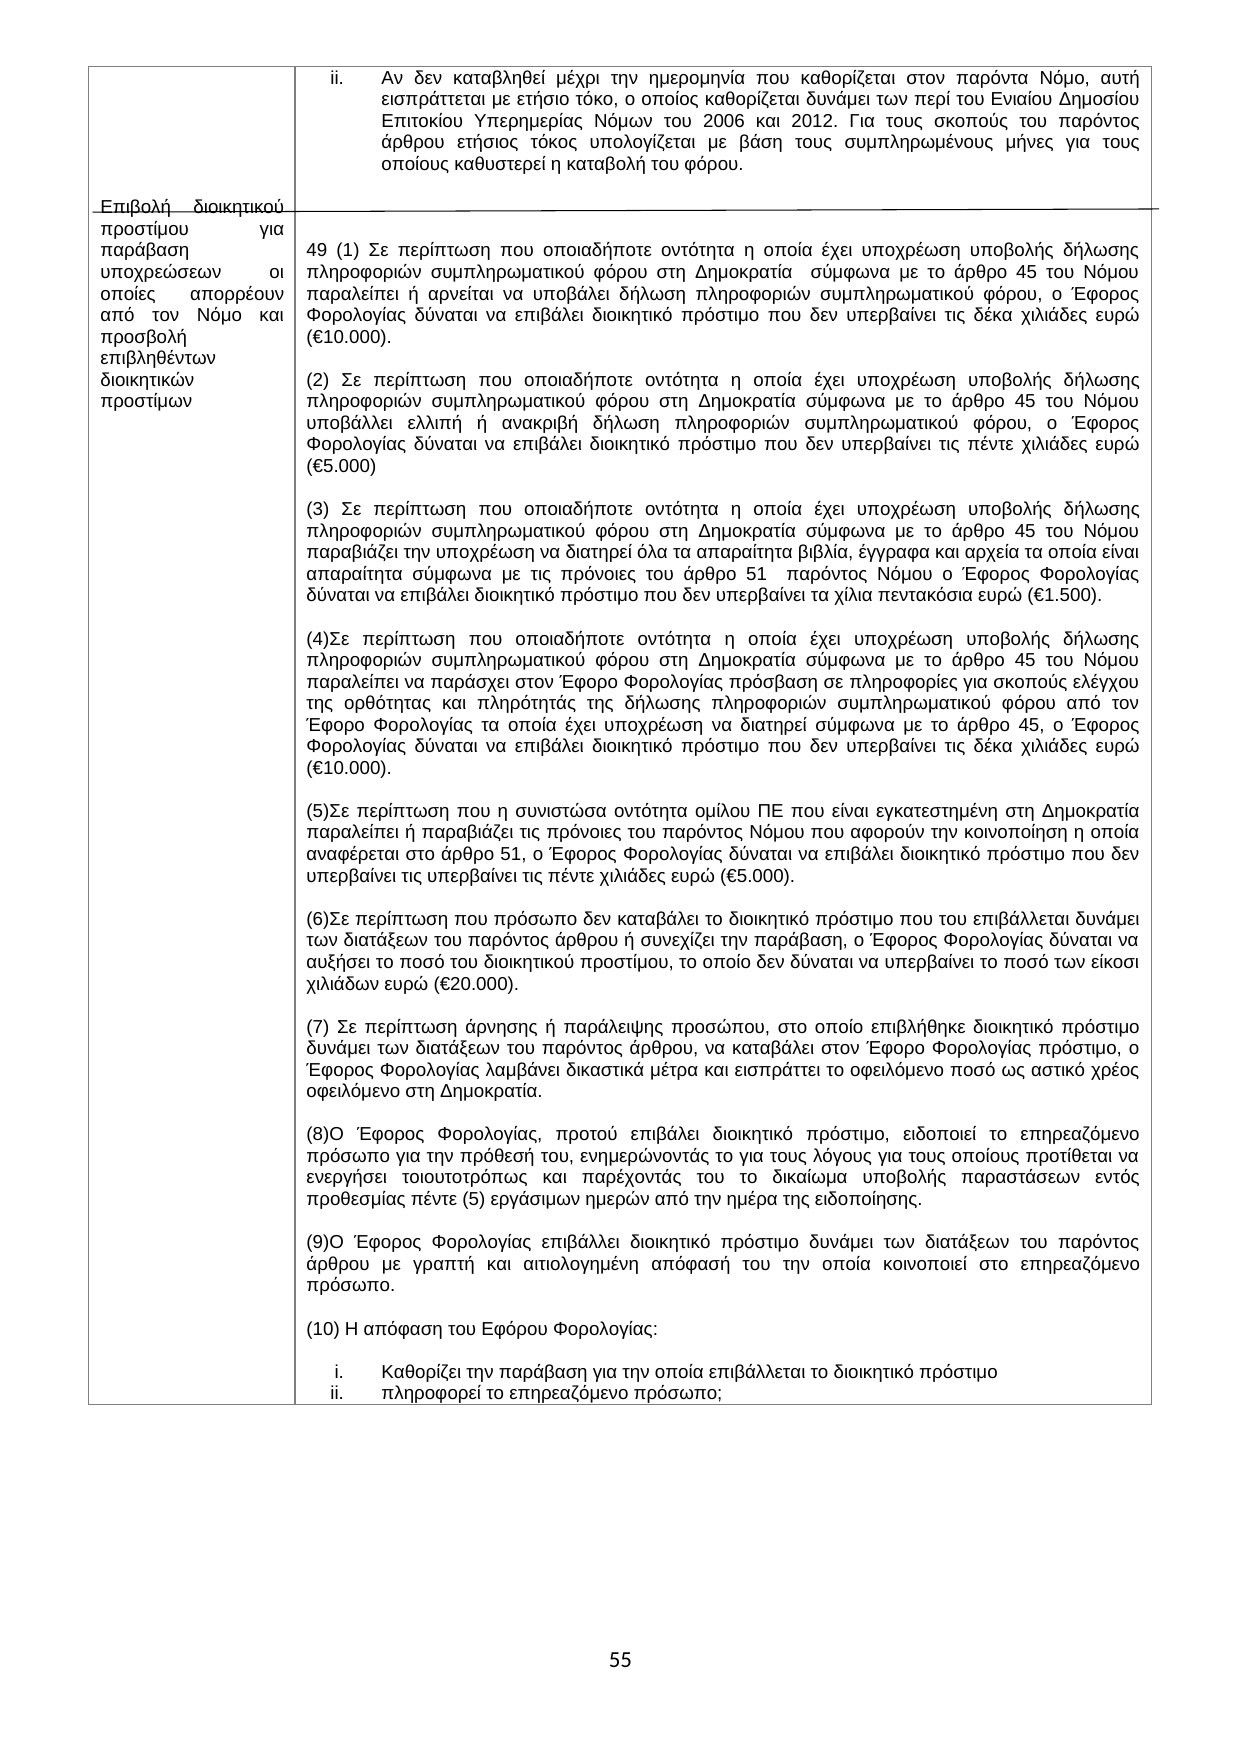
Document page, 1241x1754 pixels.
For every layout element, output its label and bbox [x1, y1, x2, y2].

table_cell [89, 67, 294, 1403]
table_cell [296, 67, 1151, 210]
table_cell [296, 210, 1151, 1403]
